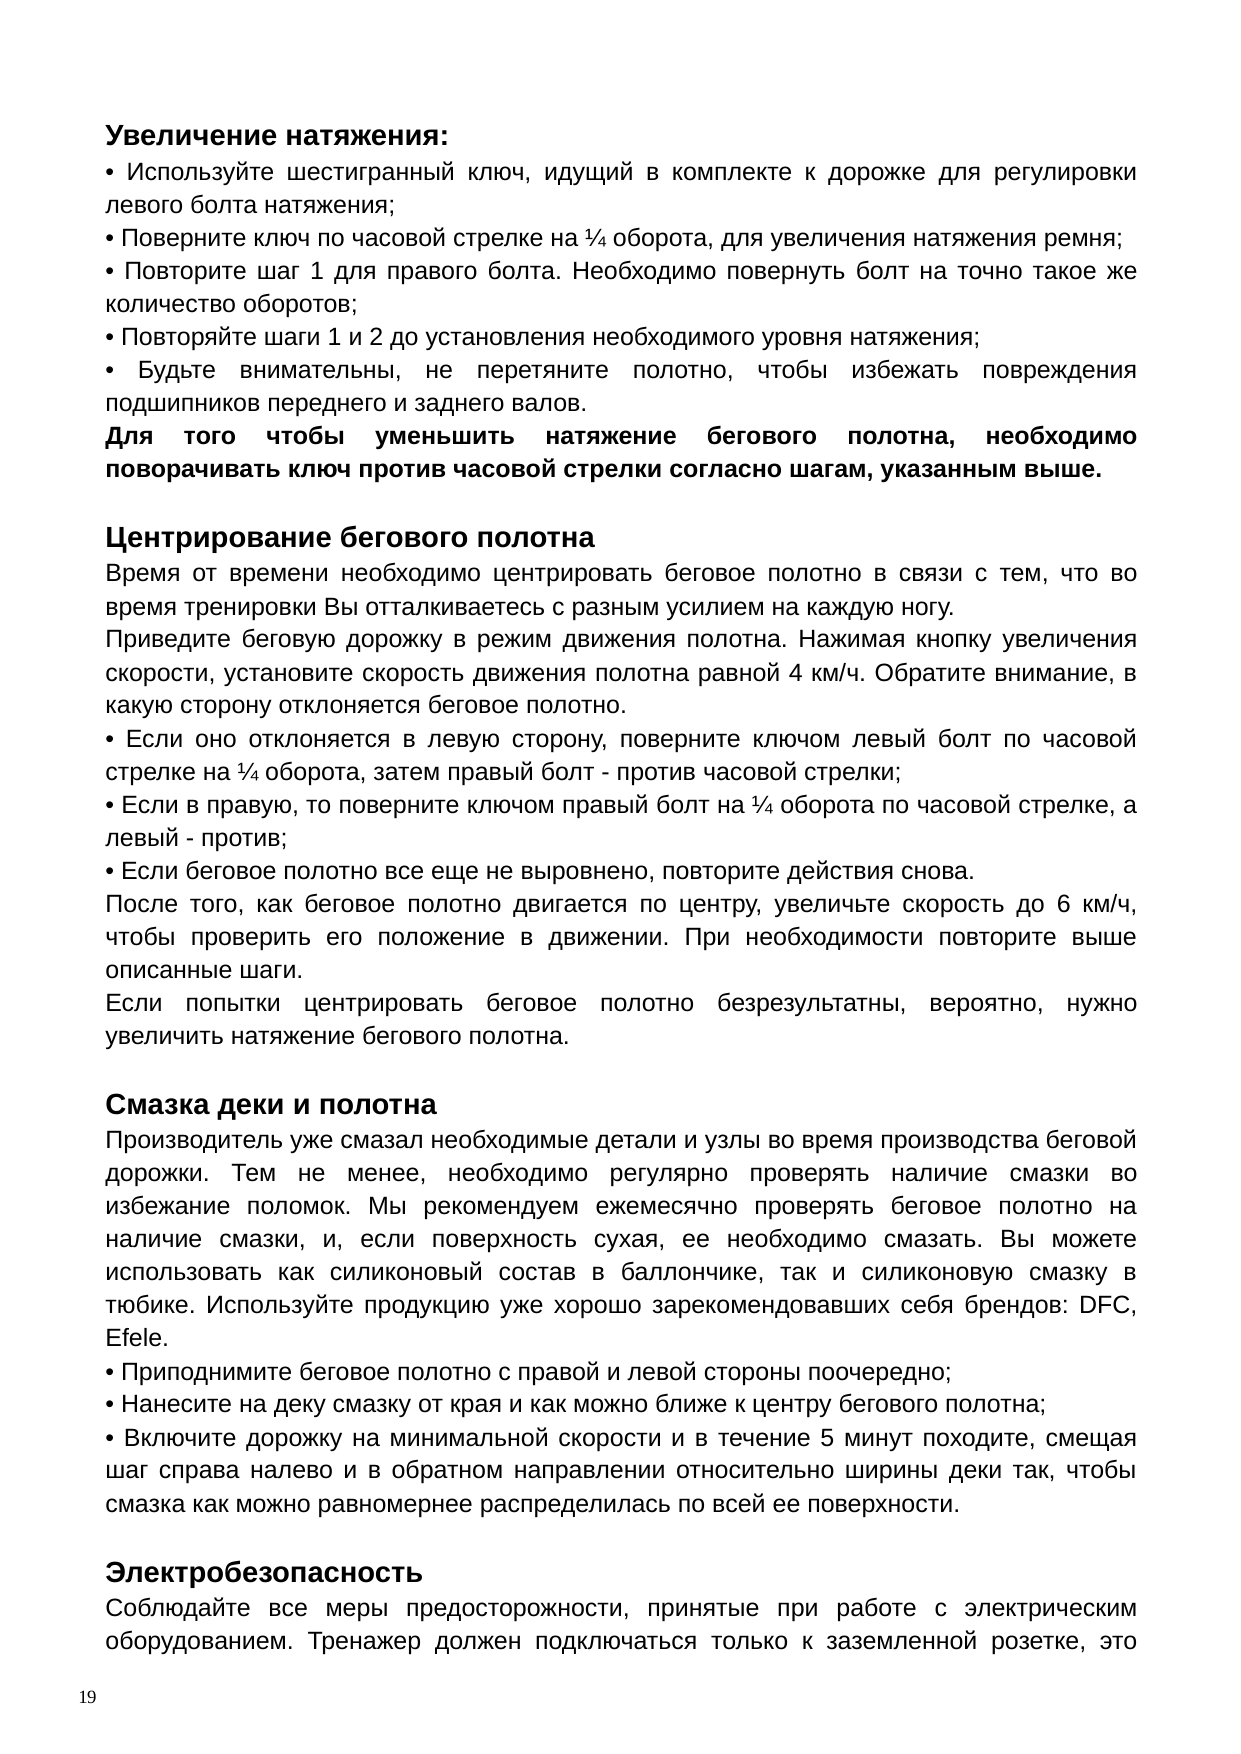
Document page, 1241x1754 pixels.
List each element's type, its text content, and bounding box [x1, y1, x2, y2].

text • Приподнимите беговое полотно с правой и левой стороны поочередно; [105, 1356, 1138, 1385]
text Центрирование бегового полотна [105, 520, 1138, 553]
text • Используйте шестигранный ключ, идущий в комплекте к дорожке для регулировки левого болта натяжения; [105, 157, 1138, 218]
text • Если в правую, то поверните ключом правый болт на ¼ оборота по часовой стрелке, а левый - против; [105, 789, 1138, 851]
text • Будьте внимательны, не перетяните полотно, чтобы избежать повреждения подшипников переднего и заднего валов. [105, 355, 1138, 417]
text • Повторяйте шаги 1 и 2 до установления необходимого уровня натяжения; [105, 322, 1138, 351]
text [105, 1593, 1138, 1655]
text Электробезопасность [105, 1554, 1138, 1588]
text Если попытки центрировать беговое полотно безрезультатны, вероятно, нужно увеличить натяжение бегового полотна. [105, 988, 1138, 1049]
text • Включите дорожку на минимальной скорости и в течение 5 минут походите, смещая шаг справа налево и в обратном направлении относительно ширины деки так, чтобы смазка как можно равномернее распределилась по всей ее поверхности. [105, 1422, 1138, 1517]
text • Если оно отклоняется в левую сторону, поверните ключом левый болт по часовой стрелке на ¼ оборота, затем правый болт - против часовой стрелки; [105, 723, 1138, 785]
text • Нанесите на деку смазку от края и как можно ближе к центру бегового полотна; [105, 1389, 1138, 1418]
text После того, как беговое полотно двигается по центру, увеличьте скорость до 6 км/ч, чтобы проверить его положение в движении. При необходимости повторите выше описанные шаги. [105, 889, 1138, 983]
text Для того чтобы уменьшить натяжение бегового полотна, необходимо поворачивать ключ против часовой стрелки согласно шагам, указанным выше. [105, 421, 1138, 483]
text Смазка деки и полотна [105, 1087, 1138, 1120]
text Производитель уже смазал необходимые детали и узлы во время производства беговой дорожки. Тем не менее, необходимо регулярно проверять наличие смазки во избежание поломок. Мы рекомендуем ежемесячно проверять беговое полотно на наличие смазки, и, если поверхность сухая, ее необходимо смазать. Вы можете использовать как силиконовый состав в баллончике, так и силиконовую смазку в тюбике. Используйте продукцию уже хорошо зарекомендовавших себя брендов: DFC, Efele. [105, 1125, 1138, 1352]
text • Повторите шаг 1 для правого болта. Необходимо повернуть болт на точно такое же количество оборотов; [105, 256, 1138, 317]
text Приведите беговую дорожку в режим движения полотна. Нажимая кнопку увеличения скорости, установите скорость движения полотна равной 4 км/ч. Обратите внимание, в какую сторону отклоняется беговое полотно. [105, 624, 1138, 719]
text • Если беговое полотно все еще не выровнено, повторите действия снова. [105, 856, 1138, 884]
text • Поверните ключ по часовой стрелке на ¼ оборота, для увеличения натяжения ремня; [105, 223, 1138, 251]
text Время от времени необходимо центрировать беговое полотно в связи с тем, что во время тренировки Вы отталкиваетесь с разным усилием на каждую ногу. [105, 558, 1138, 620]
text Увеличение натяжения: [105, 118, 1138, 152]
